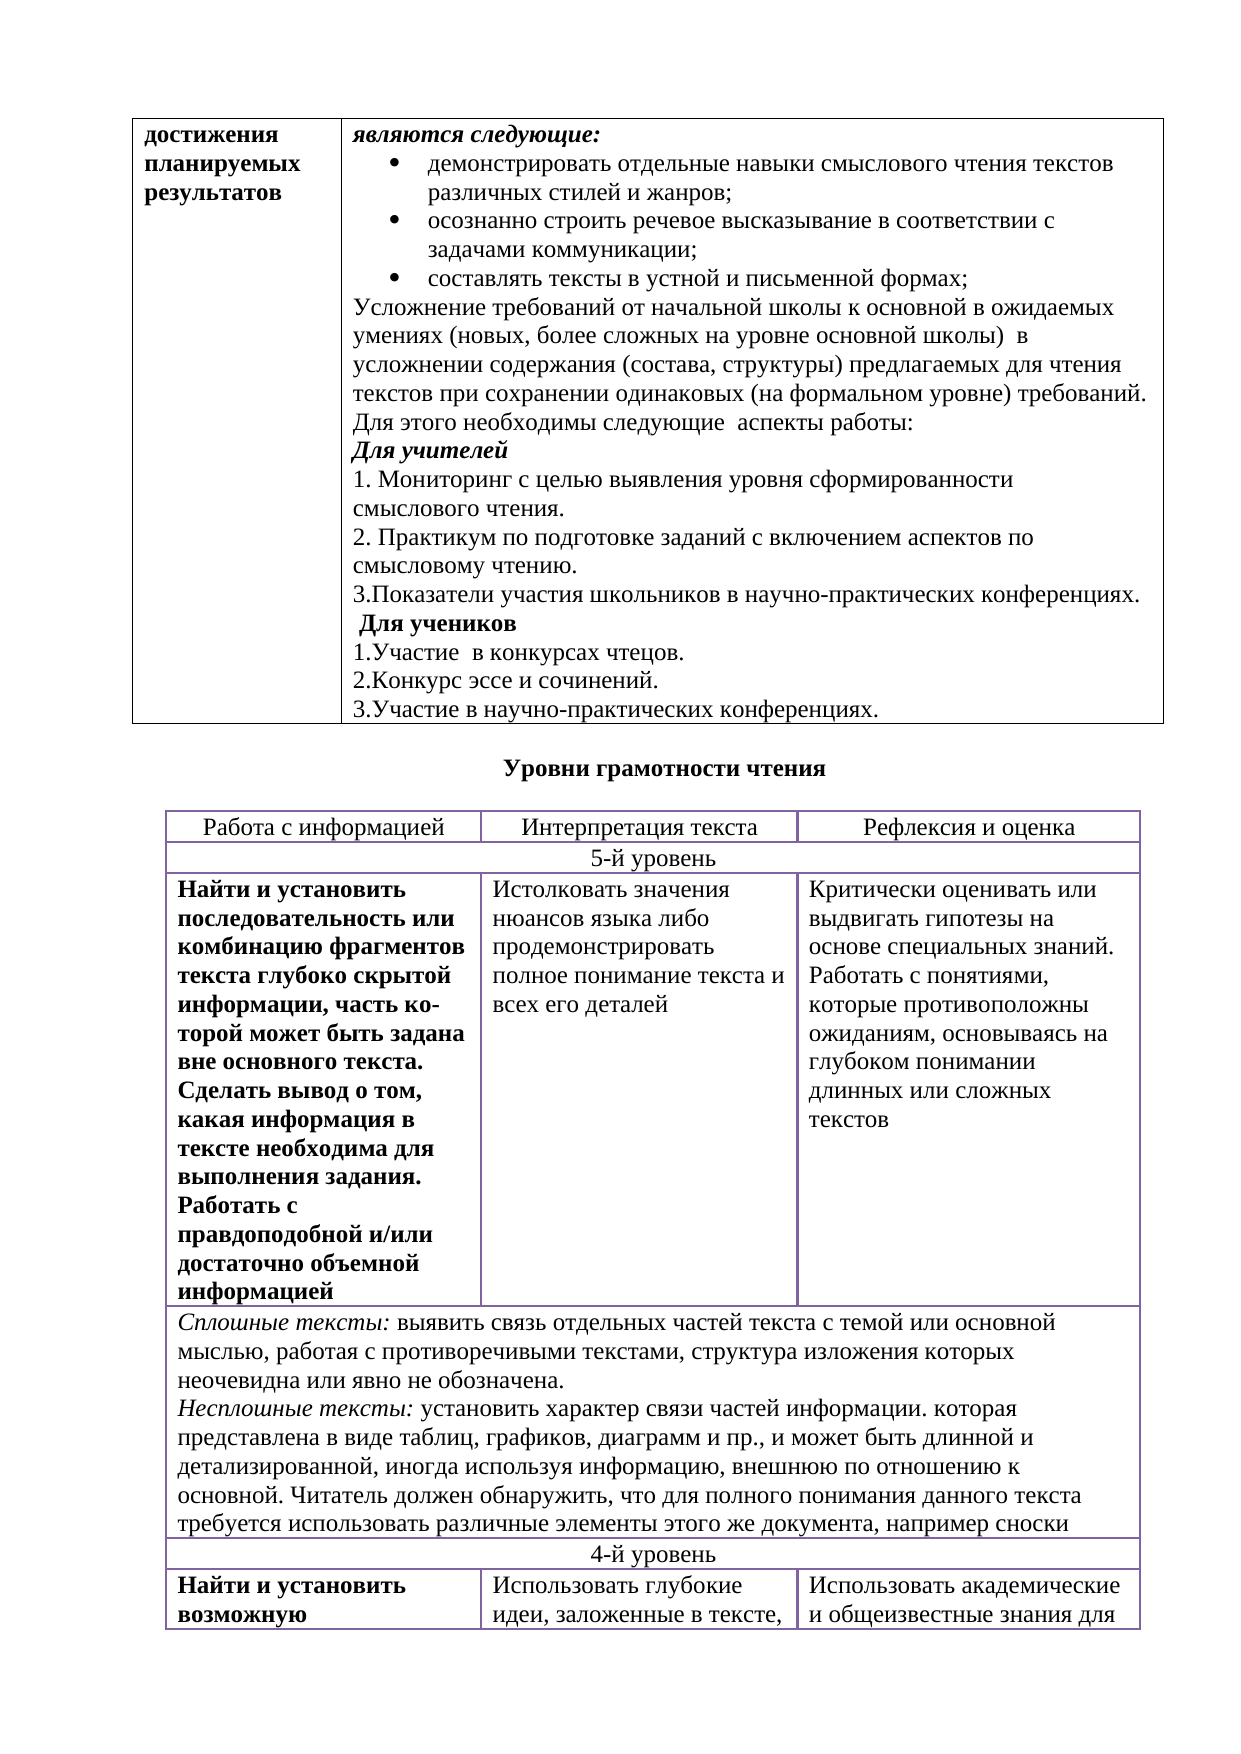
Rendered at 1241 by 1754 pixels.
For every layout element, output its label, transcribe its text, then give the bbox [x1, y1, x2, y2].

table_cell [482, 1570, 796, 1628]
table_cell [133, 119, 341, 723]
table_cell 5-й уровень [167, 843, 1139, 872]
table_cell Истолковать значения нюансов языка либо продемонстрировать полное понимание текста и всех его деталей [482, 874, 796, 1305]
table_header Работа с информацией [167, 812, 480, 841]
table_cell Найти и установить последовательность или комбинацию фрагментов текста глубоко скрытой информации, часть которой может быть задана вне основного текста. Сделать вывод о том, какая информация в тексте необходима для выполнения задания. Работать с правдоподобной и/или достаточно объемной информацией [167, 874, 480, 1305]
table_header Интерпретация текста [482, 812, 796, 841]
table_cell Критически оценивать или выдвигать гипотезы на основе специальных знаний. Работать с понятиями, которые противоположны ожиданиям, основываясь на глубоком понимании длинных или сложных текстов [799, 874, 1139, 1305]
table_cell Сплошные тексты: выявить связь отдельных частей текста с темой или основной мыслью, работая с противоречивыми текстами, структура изложения которых неочевидна или явно не обозначена. Несплошные тексты: установить характер связи частей информации. которая представлена в виде таблиц, графиков, диаграмм и пр., и может быть длинной и детализированной, иногда используя информацию, внешнюю по отношению к основной. Читатель должен обнаружить, что для полного понимания данного текста требуется использовать различные элементы этого же документа, например сноски [167, 1307, 1139, 1537]
table_header Рефлексия и оценка [799, 812, 1139, 841]
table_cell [167, 1570, 480, 1628]
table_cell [342, 119, 1163, 723]
table_cell 4-й уровень [167, 1539, 1139, 1568]
text Уровни грамотности чтения [177, 753, 1152, 781]
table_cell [799, 1570, 1139, 1628]
